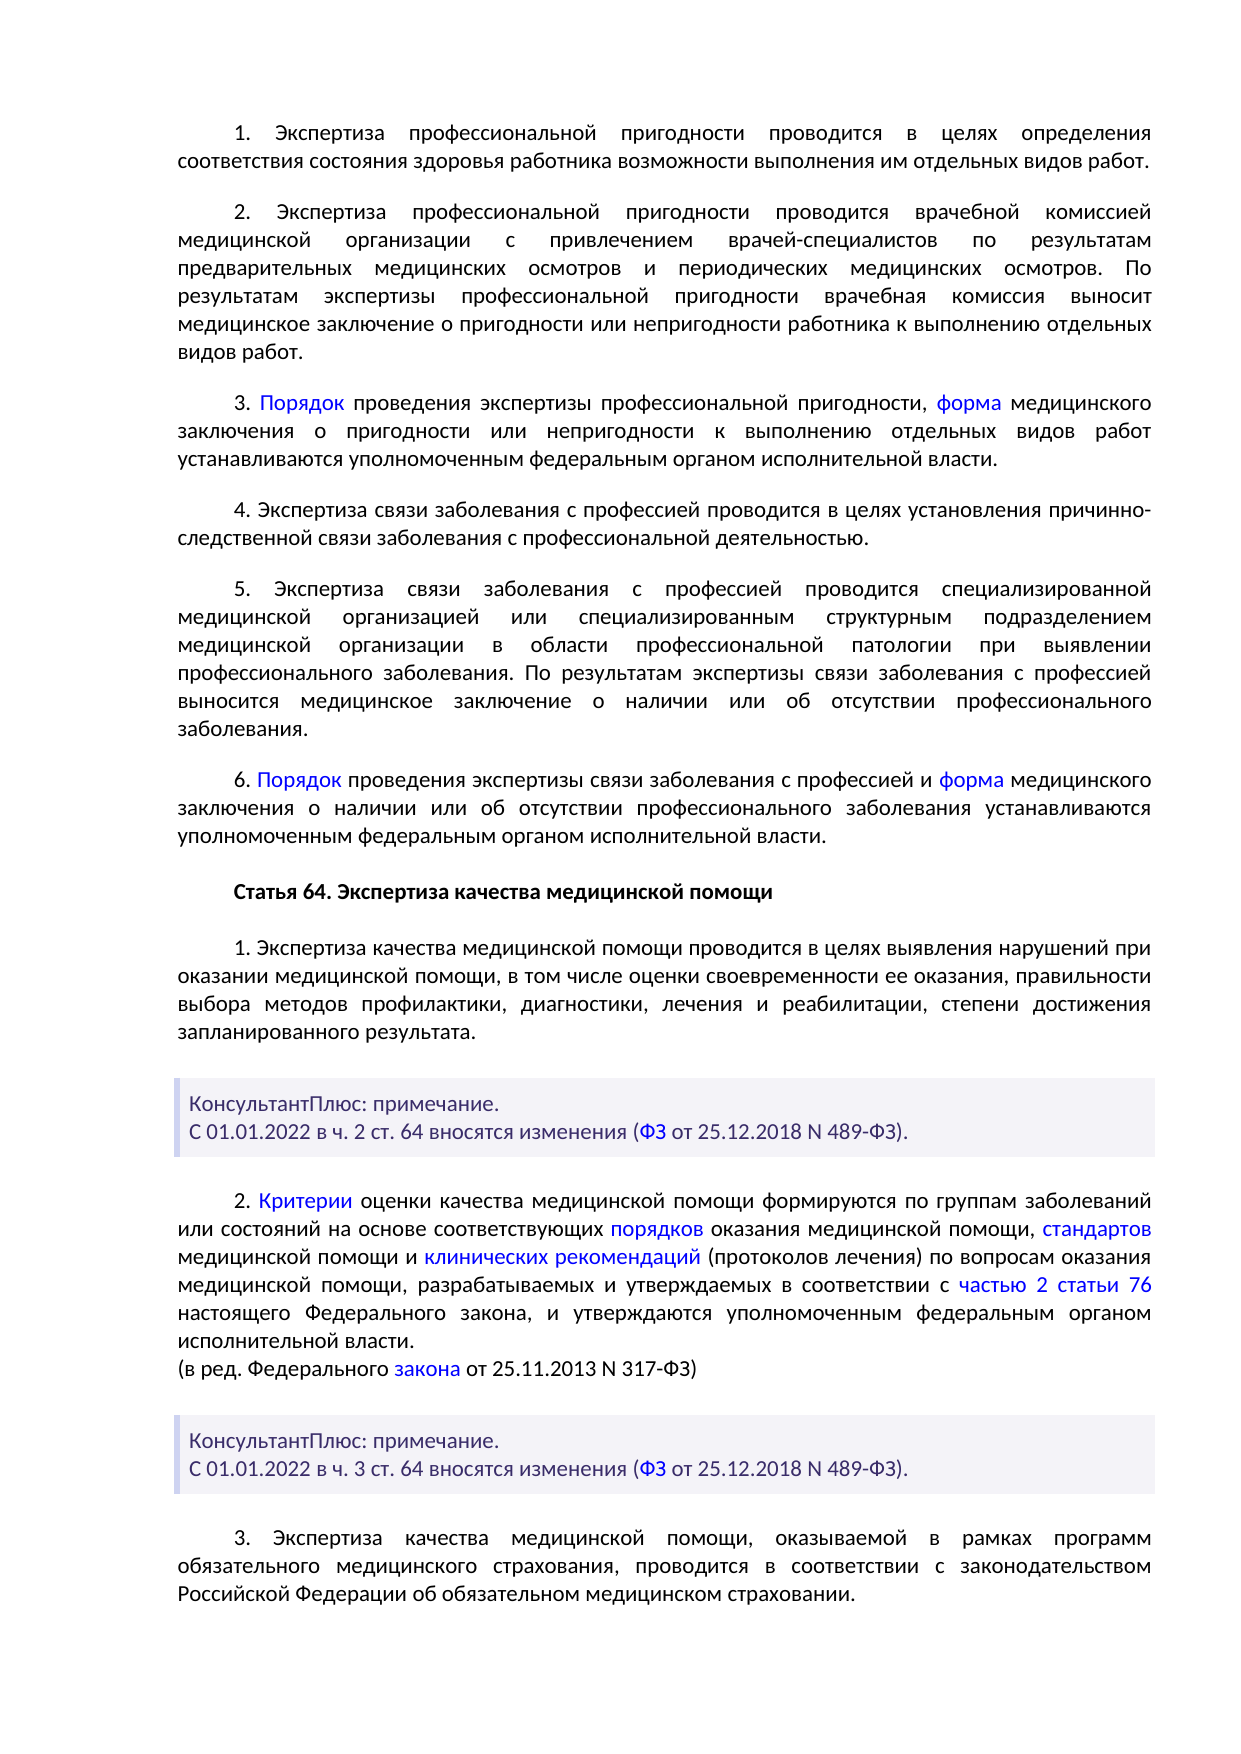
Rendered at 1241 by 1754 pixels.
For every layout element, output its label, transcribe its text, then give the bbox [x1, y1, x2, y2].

text 2. Экспертиза профессиональной пригодности проводится врачебной комиссией медицинской организации с привлечением врачей-специалистов по результатам предварительных медицинских осмотров и периодических медицинских осмотров. По результатам экспертизы профессиональной пригодности врачебная комиссия выносит медицинское заключение о пригодности или непригодности работника к выполнению отдельных видов работ. [177, 197, 1152, 365]
table_header КонсультантПлюс: примечание. С 01.01.2022 в ч. 2 ст. 64 вносятся изменения (ФЗ от 25.12.2018 N 489-ФЗ). [180, 1078, 1149, 1157]
text 2. Критерии оценки качества медицинской помощи формируются по группам заболеваний или состояний на основе соответствующих порядков оказания медицинской помощи, стандартов медицинской помощи и клинических рекомендаций (протоколов лечения) по вопросам оказания медицинской помощи, разрабатываемых и утверждаемых в соответствии с частью 2 статьи 76 настоящего Федерального закона, и утверждаются уполномоченным федеральным органом исполнительной власти. [177, 1186, 1152, 1354]
text 6. Порядок проведения экспертизы связи заболевания с профессией и форма медицинского заключения о наличии или об отсутствии профессионального заболевания устанавливаются уполномоченным федеральным органом исполнительной власти. [177, 765, 1152, 849]
text 4. Экспертиза связи заболевания с профессией проводится в целях установления причинно-следственной связи заболевания с профессиональной деятельностью. [177, 495, 1152, 551]
text (в ред. Федерального закона от 25.11.2013 N 317-ФЗ) [177, 1354, 1152, 1382]
title Статья 64. Экспертиза качества медицинской помощи [177, 877, 1152, 905]
text 1. Экспертиза качества медицинской помощи проводится в целях выявления нарушений при оказании медицинской помощи, в том числе оценки своевременности ее оказания, правильности выбора методов профилактики, диагностики, лечения и реабилитации, степени достижения запланированного результата. [177, 933, 1152, 1045]
table_header КонсультантПлюс: примечание. С 01.01.2022 в ч. 3 ст. 64 вносятся изменения (ФЗ от 25.12.2018 N 489-ФЗ). [180, 1415, 1149, 1494]
text 5. Экспертиза связи заболевания с профессией проводится специализированной медицинской организацией или специализированным структурным подразделением медицинской организации в области профессиональной патологии при выявлении профессионального заболевания. По результатам экспертизы связи заболевания с профессией выносится медицинское заключение о наличии или об отсутствии профессионального заболевания. [177, 574, 1152, 742]
text 1. Экспертиза профессиональной пригодности проводится в целях определения соответствия состояния здоровья работника возможности выполнения им отдельных видов работ. [177, 118, 1152, 174]
text 3. Экспертиза качества медицинской помощи, оказываемой в рамках программ обязательного медицинского страхования, проводится в соответствии с законодательством Российской Федерации об обязательном медицинском страховании. [177, 1523, 1152, 1608]
text 3. Порядок проведения экспертизы профессиональной пригодности, форма медицинского заключения о пригодности или непригодности к выполнению отдельных видов работ устанавливаются уполномоченным федеральным органом исполнительной власти. [177, 388, 1152, 472]
